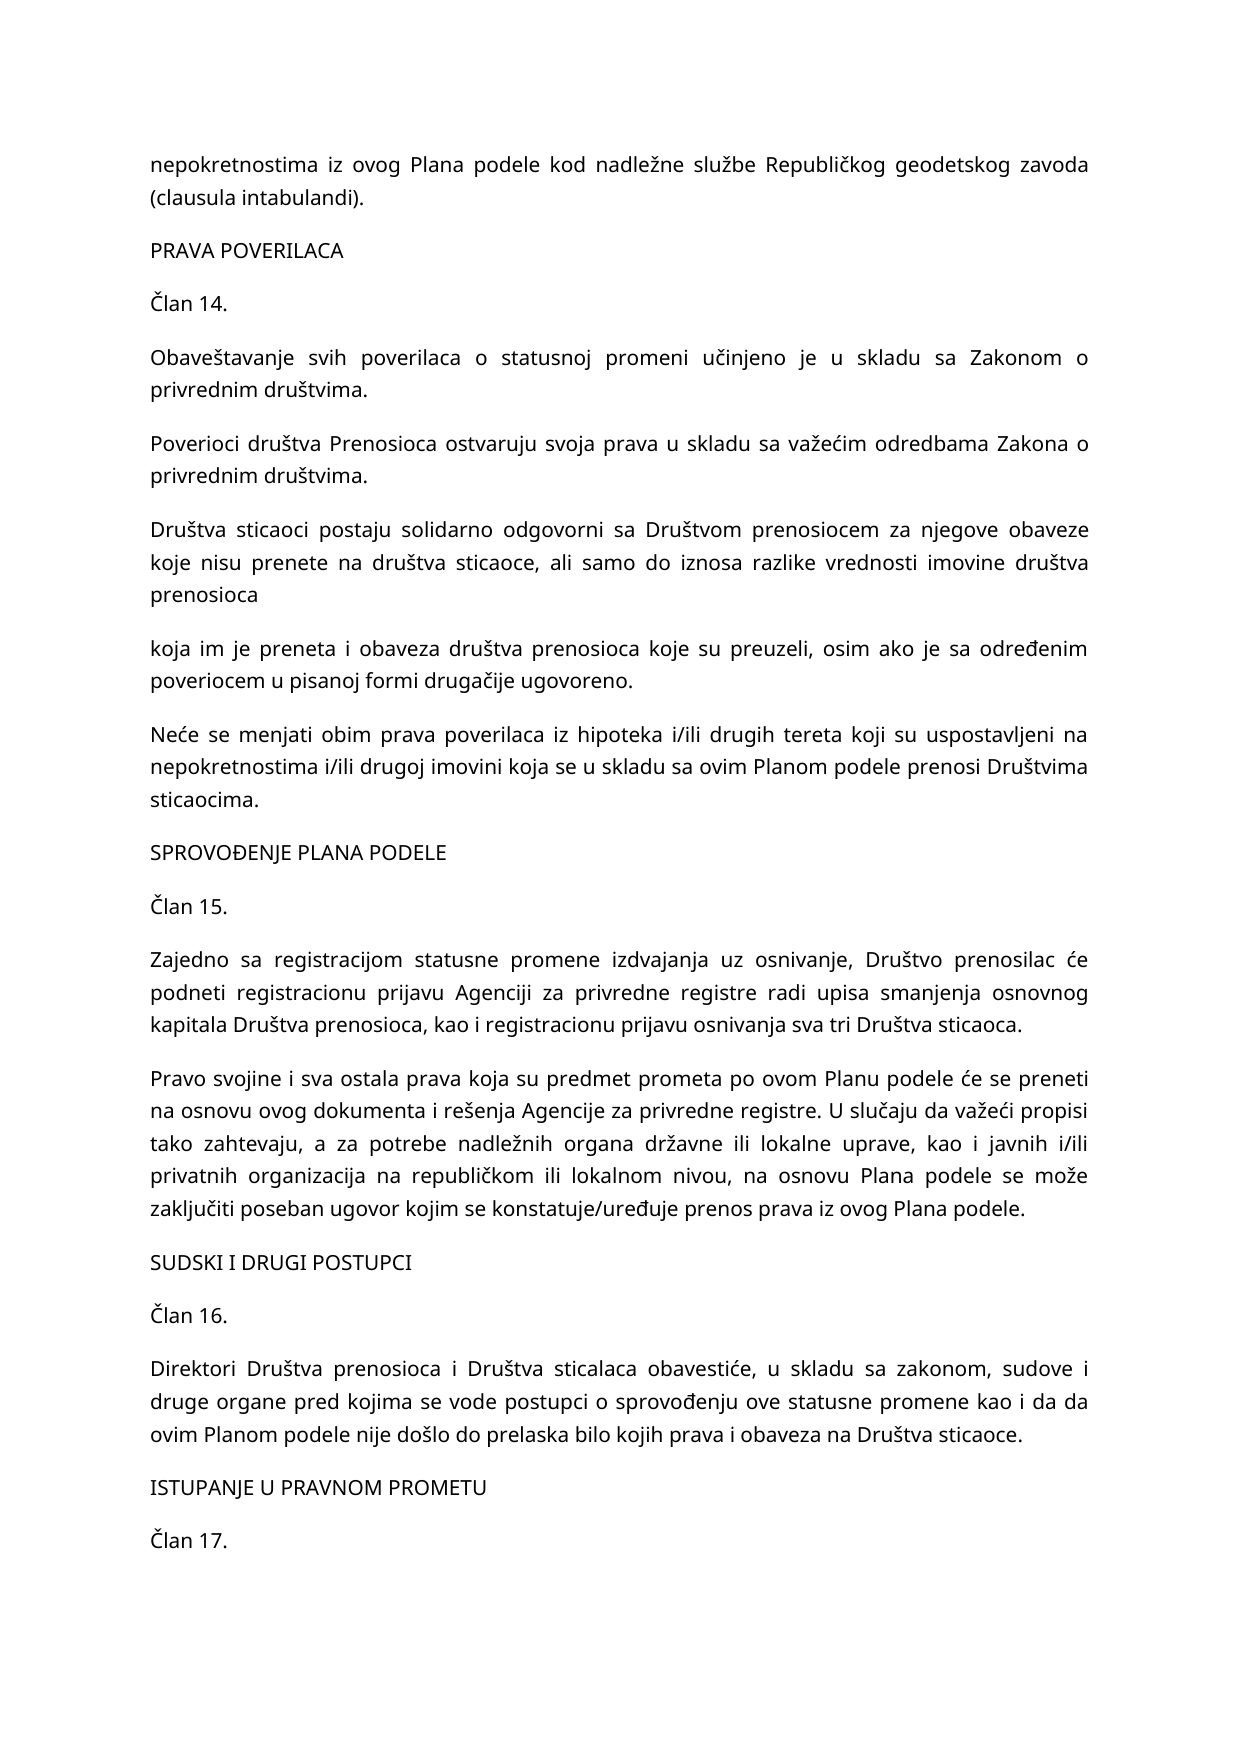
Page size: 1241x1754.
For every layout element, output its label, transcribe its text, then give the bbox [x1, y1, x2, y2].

text ISTUPANJE U PRAVNOM PROMETU [150, 1473, 1090, 1502]
text Član 15. [150, 892, 1090, 920]
text koja im je preneta i obaveza društva prenosioca koje su preuzeli, osim ako je sa određenim poveriocem u pisanoj formi drugačije ugovoreno. [150, 634, 1090, 695]
text Pravo svojine i sva ostala prava koja su predmet prometa po ovom Planu podele će se preneti na osnovu ovog dokumenta i rešenja Agencije za privredne registre. U slučaju da važeći propisi tako zahtevaju, a za potrebe nadležnih organa državne ili lokalne uprave, kao i javnih i/ili privatnih organizacija na republičkom ili lokalnom nivou, na osnovu Plana podele se može zaključiti poseban ugovor kojim se konstatuje/uređuje prenos prava iz ovog Plana podele. [150, 1064, 1090, 1223]
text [150, 150, 1090, 211]
text SPROVOĐENJE PLANA PODELE [150, 838, 1090, 867]
text Direktori Društva prenosioca i Društva sticalaca obavestiće, u skladu sa zakonom, sudove i druge organe pred kojima se vode postupci o sprovođenju ove statusne promene kao i da da ovim Planom podele nije došlo do prelaska bilo kojih prava i obaveza na Društva sticaoce. [150, 1354, 1090, 1448]
text PRAVA POVERILACA [150, 236, 1090, 264]
text Društva sticaoci postaju solidarno odgovorni sa Društvom prenosiocem za njegove obaveze koje nisu prenete na društva sticaoce, ali samo do iznosa razlike vrednosti imovine društva prenosioca [150, 515, 1090, 609]
text Obaveštavanje svih poverilaca o statusnoj promeni učinjeno je u skladu sa Zakonom o privrednim društvima. [150, 343, 1090, 404]
text Član 17. [150, 1527, 1090, 1555]
text Član 14. [150, 289, 1090, 318]
text SUDSKI I DRUGI POSTUPCI [150, 1248, 1090, 1276]
text Neće se menjati obim prava poverilaca iz hipoteka i/ili drugih tereta koji su uspostavljeni na nepokretnostima i/ili drugoj imovini koja se u skladu sa ovim Planom podele prenosi Društvima sticaocima. [150, 720, 1090, 813]
text Član 16. [150, 1301, 1090, 1329]
text Poverioci društva Prenosioca ostvaruju svoja prava u skladu sa važećim odredbama Zakona o privrednim društvima. [150, 429, 1090, 490]
text Zajedno sa registracijom statusne promene izdvajanja uz osnivanje, Društvo prenosilac će podneti registracionu prijavu Agenciji za privredne registre radi upisa smanjenja osnovnog kapitala Društva prenosioca, kao i registracionu prijavu osnivanja sva tri Društva sticaoca. [150, 945, 1090, 1039]
